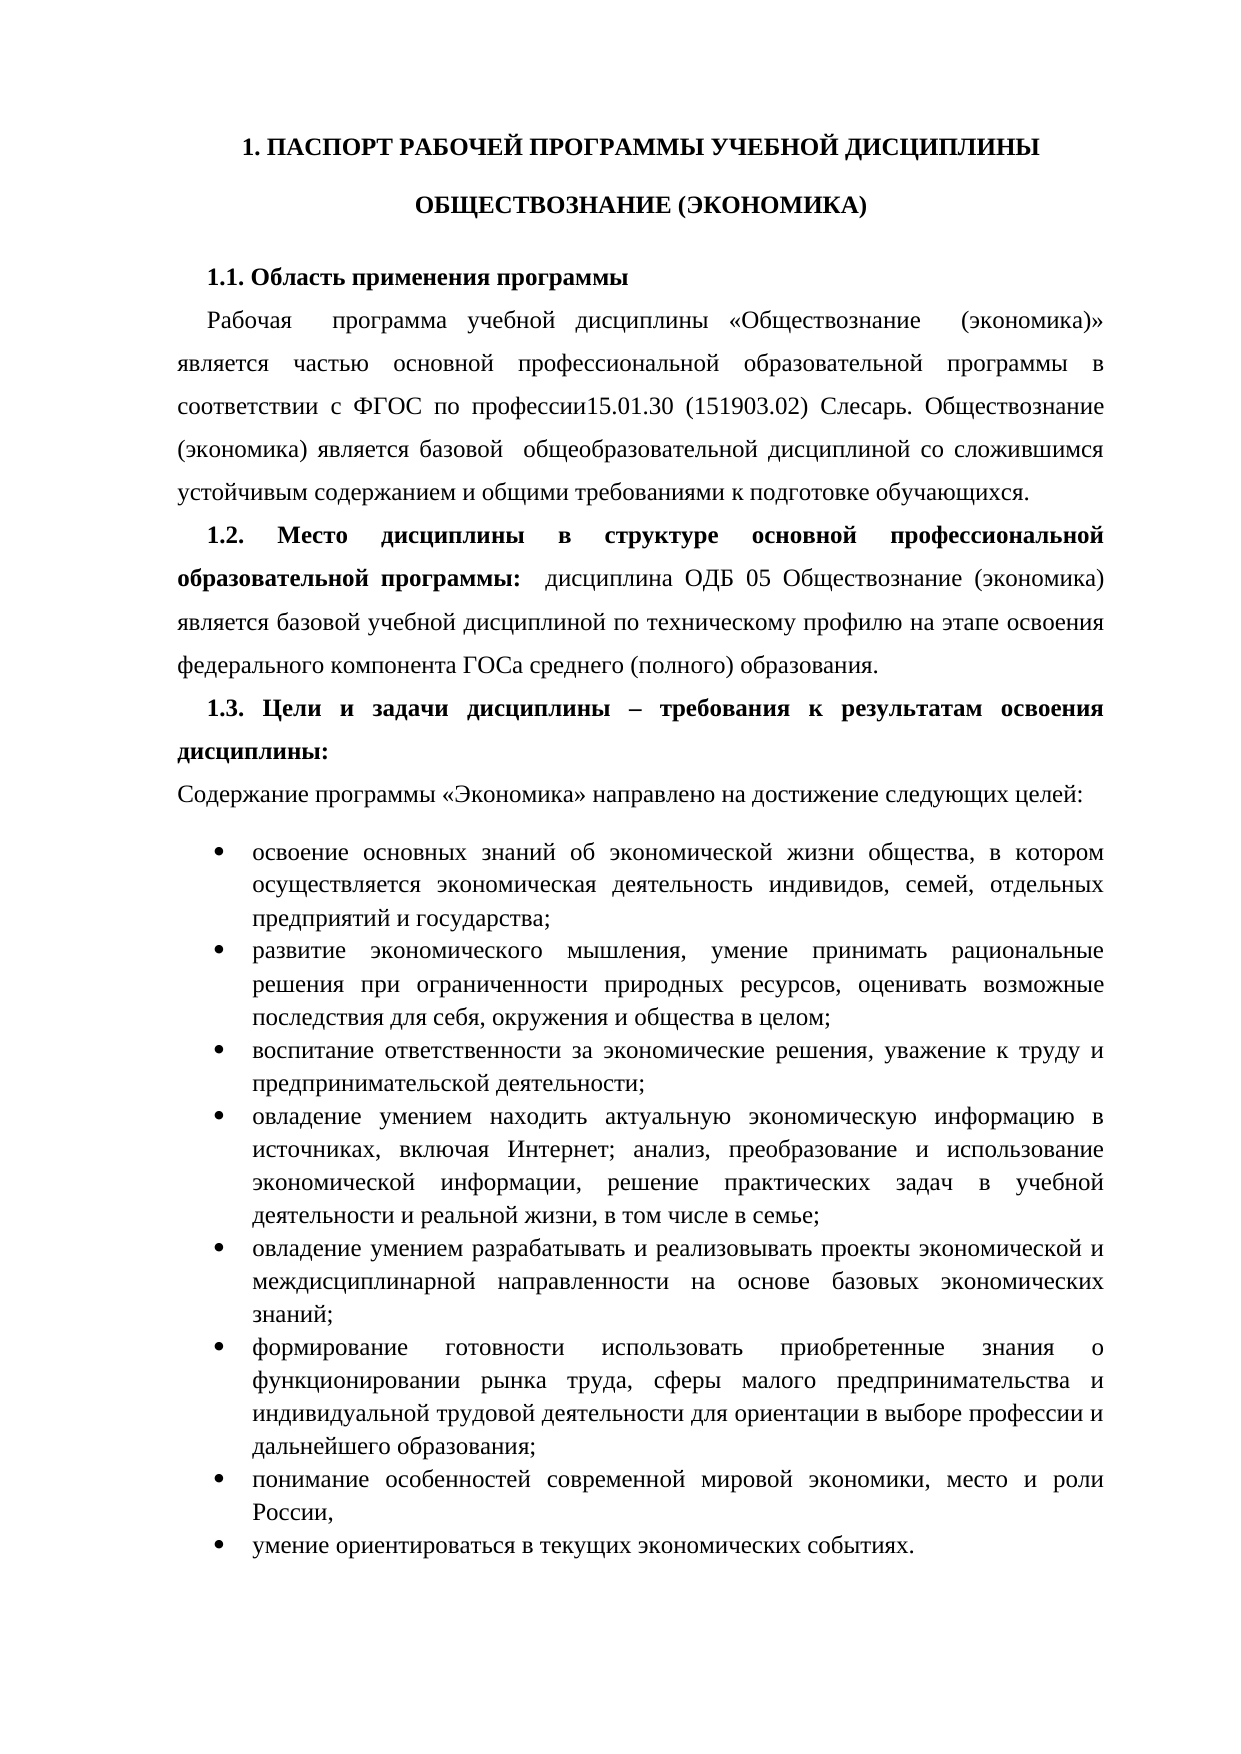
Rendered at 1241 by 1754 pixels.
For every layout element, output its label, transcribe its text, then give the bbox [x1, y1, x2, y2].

text 1.1. Область применения программы [177, 262, 1105, 290]
text Рабочая программа учебной дисциплины «Обществознание (экономика)» является частью основной профессиональной образовательной программы в соответствии с ФГОС по профессии15.01.30 (151903.02) Слесарь. Обществознание (экономика) является базовой общеобразовательной дисциплиной со сложившимся устойчивым содержанием и общими требованиями к подготовке обучающихся. [177, 305, 1105, 506]
list воспитание ответственности за экономические решения, уважение к труду и предпринимательской деятельности; [214, 1035, 1105, 1096]
list умение ориентироваться в текущих экономических событиях. [214, 1530, 1105, 1559]
list овладение умением находить актуальную экономическую информацию в источниках, включая Интернет; анализ, преобразование и использование экономической информации, решение практических задач в учебной деятельности и реальной жизни, в том числе в семье; [214, 1101, 1105, 1228]
text Обществознание (экономика) [177, 190, 1105, 218]
text Содержание программы «Экономика» направлено на достижение следующих целей: [177, 779, 1105, 808]
list развитие экономического мышления, умение принимать рациональные решения при ограниченности природных ресурсов, оценивать возможные последствия для себя, окружения и общества в целом; [214, 936, 1105, 1030]
list формирование готовности использовать приобретенные знания о функционировании рынка труда, сферы малого предпринимательства и индивидуальной трудовой деятельности для ориентации в выборе профессии и дальнейшего образования; [214, 1332, 1105, 1460]
list овладение умением разрабатывать и реализовывать проекты экономической и междисциплинарной направленности на основе базовых экономических знаний; [214, 1233, 1105, 1328]
text 1. паспорт рабочей ПРОГРАММЫ УЧЕБНОЙ ДИСЦИПЛИНЫ [177, 132, 1105, 161]
text 1.2. Место дисциплины в структуре основной профессиональной образовательной программы: дисциплина ОДБ 05 Обществознание (экономика) является базовой учебной дисциплиной по техническому профилю на этапе освоения федерального компонента ГОСа среднего (полного) образования. [177, 520, 1105, 678]
list понимание особенностей современной мировой экономики, место и роли России, [214, 1464, 1105, 1526]
list освоение основных знаний об экономической жизни общества, в котором осуществляется экономическая деятельность индивидов, семей, отдельных предприятий и государства; [214, 837, 1105, 931]
text 1.3. Цели и задачи дисциплины – требования к результатам освоения дисциплины: [177, 693, 1105, 765]
